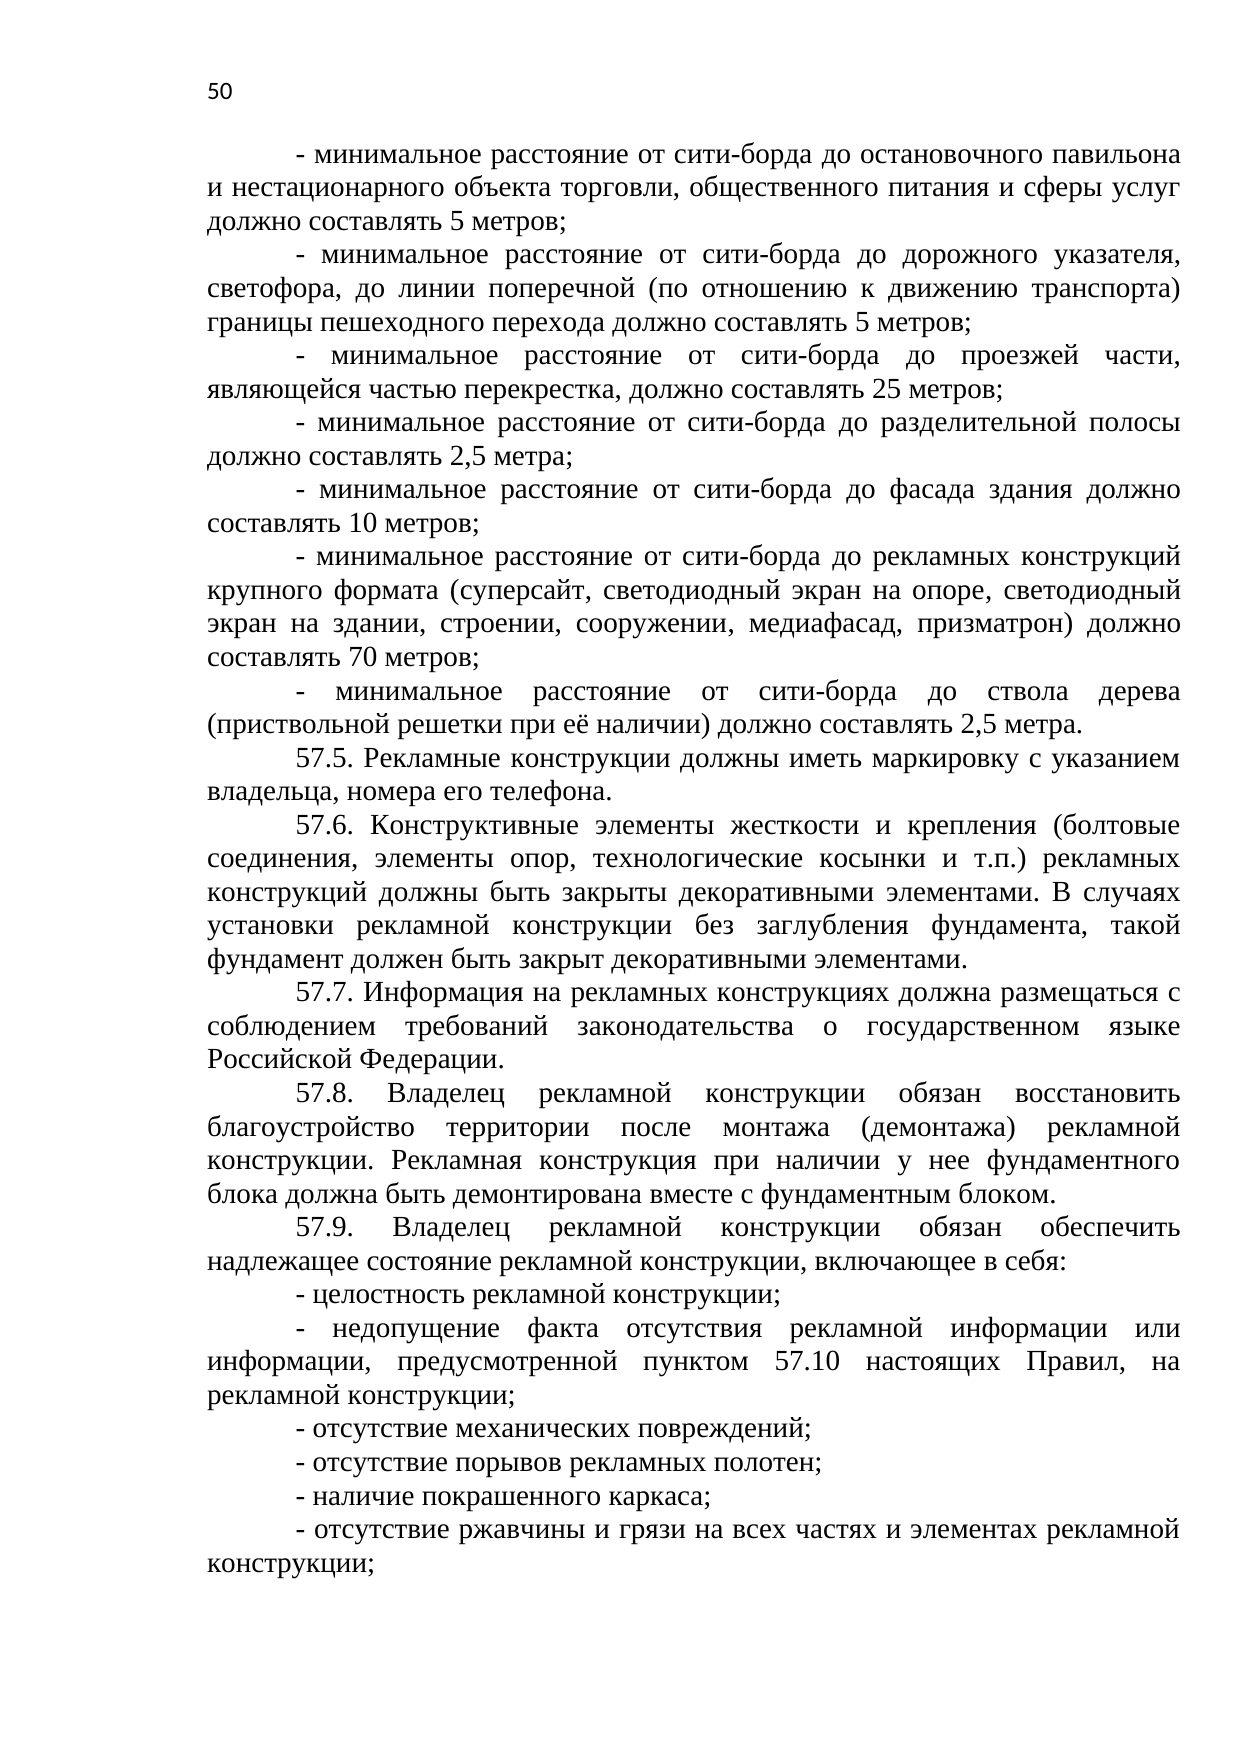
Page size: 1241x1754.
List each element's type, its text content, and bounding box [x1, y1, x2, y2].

list - минимальное расстояние от сити-борда до ствола дерева (приствольной решетки при её наличии) должно составлять 2,5 метра. [207, 673, 1181, 740]
text 57.6. Конструктивные элементы жесткости и крепления (болтовые соединения, элементы опор, технологические косынки и т.п.) рекламных конструкций должны быть закрыты декоративными элементами. В случаях установки рекламной конструкции без заглубления фундамента, такой фундамент должен быть закрыт декоративными элементами. [207, 807, 1181, 974]
text - отсутствие порывов рекламных полотен; [207, 1444, 1181, 1478]
text - отсутствие механических повреждений; [207, 1411, 1181, 1444]
list - минимальное расстояние от сити-борда до разделительной полосы должно составлять 2,5 метра; [207, 404, 1181, 471]
list - минимальное расстояние от сити-борда до дорожного указателя, светофора, до линии поперечной (по отношению к движению транспорта) границы пешеходного перехода должно составлять 5 метров; [207, 237, 1181, 337]
list - минимальное расстояние от сити-борда до остановочного павильона и нестационарного объекта торговли, общественного питания и сферы услуг должно составлять 5 метров; [207, 136, 1181, 237]
text 57.8. Владелец рекламной конструкции обязан восстановить благоустройство территории после монтажа (демонтажа) рекламной конструкции. Рекламная конструкция при наличии у нее фундаментного блока должна быть демонтирована вместе с фундаментным блоком. [207, 1075, 1181, 1209]
text 57.7. Информация на рекламных конструкциях должна размещаться с соблюдением требований законодательства о государственном языке Российской Федерации. [207, 974, 1181, 1075]
list - минимальное расстояние от сити-борда до фасада здания должно составлять 10 метров; [207, 471, 1181, 538]
text - недопущение факта отсутствия рекламной информации или информации, предусмотренной пунктом 57.10 настоящих Правил, на рекламной конструкции; [207, 1310, 1181, 1411]
text 57.9. Владелец рекламной конструкции обязан обеспечить надлежащее состояние рекламной конструкции, включающее в себя: [207, 1209, 1181, 1276]
text - минимальное расстояние от сити-борда до рекламных конструкций крупного формата (суперсайт, светодиодный экран на опоре, светодиодный экран на здании, строении, сооружении, медиафасад, призматрон) должно составлять 70 метров; [207, 538, 1181, 673]
text - наличие покрашенного каркаса; [207, 1478, 1181, 1511]
text - отсутствие ржавчины и грязи на всех частях и элементах рекламной конструкции; [207, 1511, 1181, 1578]
text - целостность рекламной конструкции; [207, 1276, 1181, 1310]
list - минимальное расстояние от сити-борда до проезжей части, являющейся частью перекрестка, должно составлять 25 метров; [207, 337, 1181, 404]
text 57.5. Рекламные конструкции должны иметь маркировку с указанием владельца, номера его телефона. [207, 740, 1181, 807]
